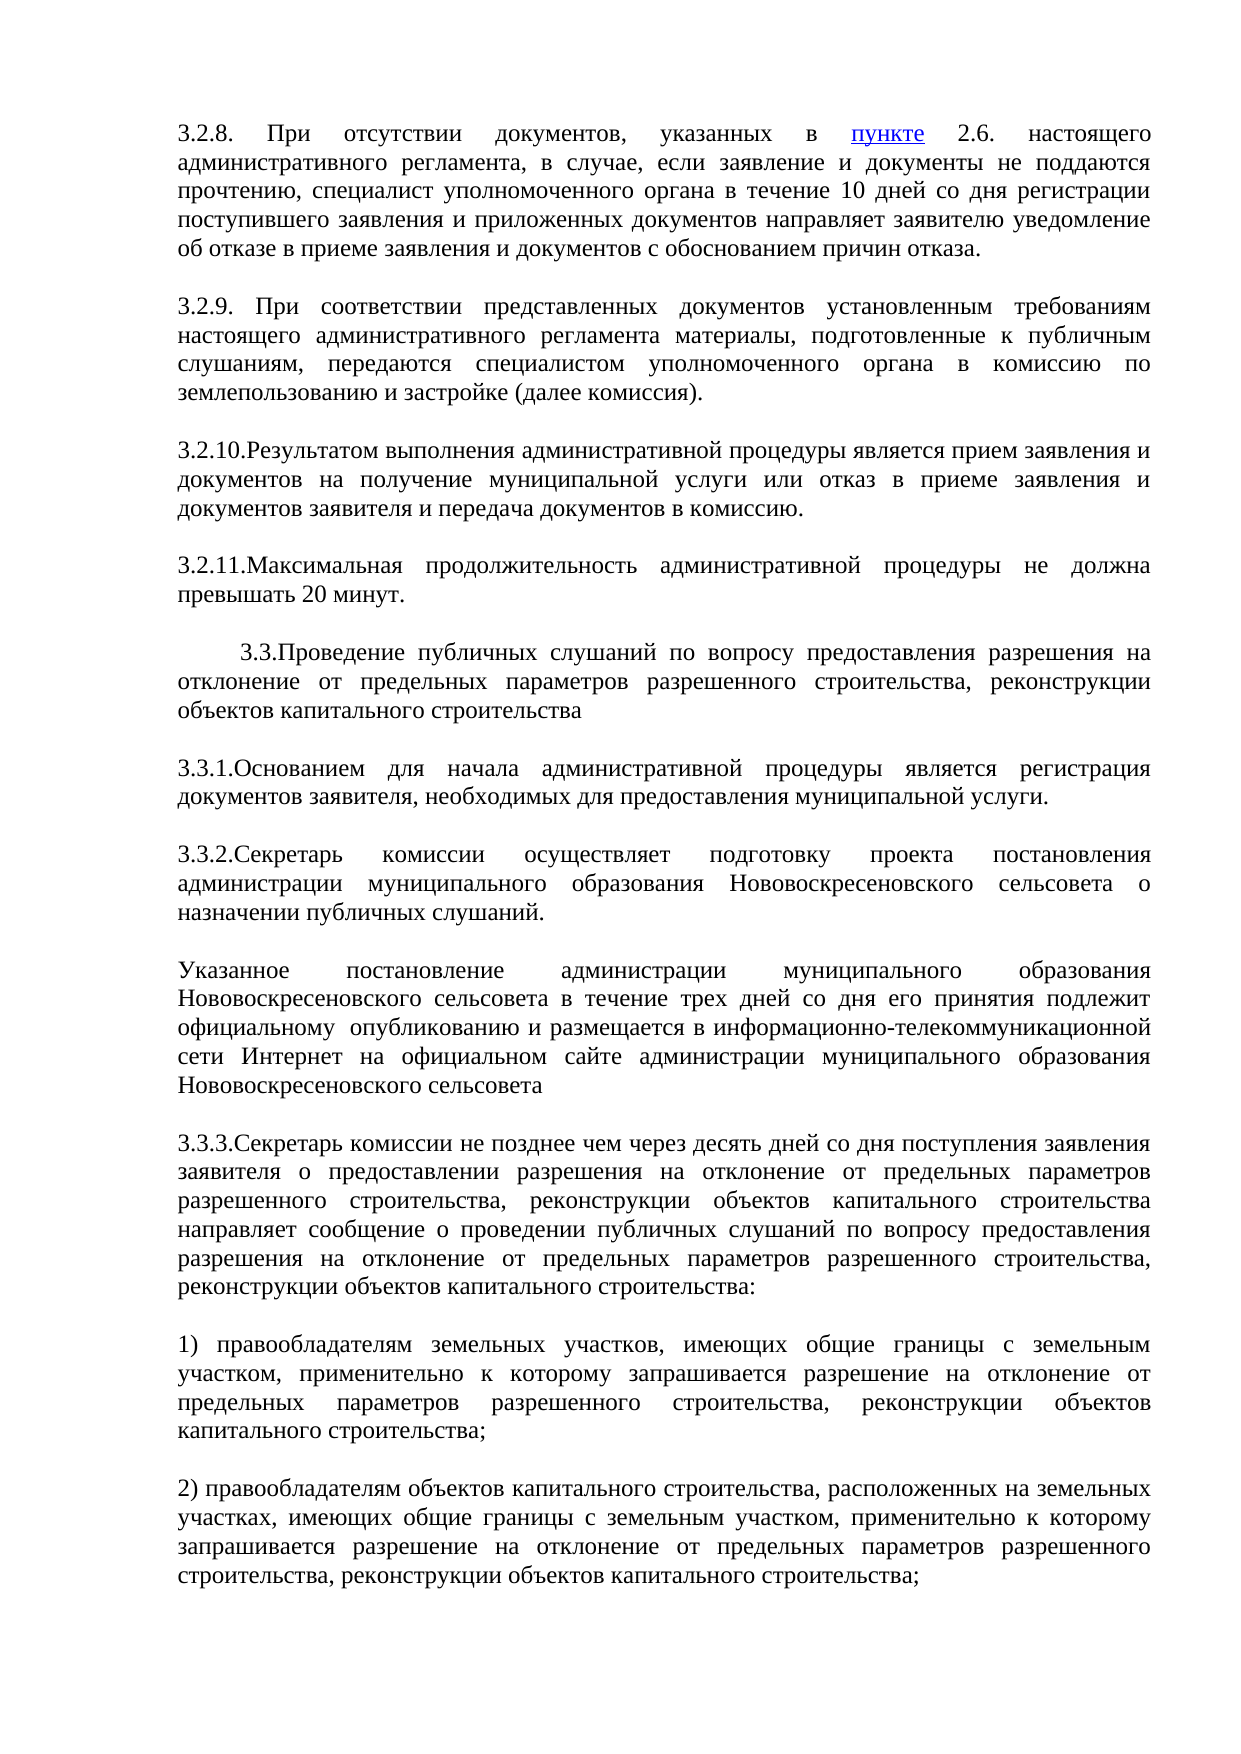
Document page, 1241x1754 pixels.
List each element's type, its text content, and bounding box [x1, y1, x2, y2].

text 3.3.1.Основанием для начала административной процедуры является регистрация документов заявителя, необходимых для предоставления муниципальной услуги. [177, 753, 1152, 810]
text Указанное постановление администрации муниципального образования Нововоскресеновского сельсовета в течение трех дней со дня его принятия подлежит официальному опубликованию и размещается в информационно-телекоммуникационной сети Интернет на официальном сайте администрации муниципального образования Нововоскресеновского сельсовета [177, 955, 1152, 1098]
text 3.2.9. При соответствии представленных документов установленным требованиям настоящего административного регламента материалы, подготовленные к публичным слушаниям, передаются специалистом уполномоченного органа в комиссию по землепользованию и застройке (далее комиссия). [177, 291, 1152, 406]
text 3.2.11.Максимальная продолжительность административной процедуры не должна превышать 20 минут. [177, 551, 1152, 608]
text 3.2.10.Результатом выполнения административной процедуры является прием заявления и документов на получение муниципальной услуги или отказ в приеме заявления и документов заявителя и передача документов в комиссию. [177, 435, 1152, 521]
text 2) правообладателям объектов капитального строительства, расположенных на земельных участках, имеющих общие границы с земельным участком, применительно к которому запрашивается разрешение на отклонение от предельных параметров разрешенного строительства, реконструкции объектов капитального строительства; [177, 1473, 1152, 1588]
text 3.3.3.Секретарь комиссии не позднее чем через десять дней со дня поступления заявления заявителя о предоставлении разрешения на отклонение от предельных параметров разрешенного строительства, реконструкции объектов капитального строительства направляет сообщение о проведении публичных слушаний по вопросу предоставления разрешения на отклонение от предельных параметров разрешенного строительства, реконструкции объектов капитального строительства: [177, 1128, 1152, 1300]
text 3.2.8. При отсутствии документов, указанных в пункте 2.6. настоящего административного регламента, в случае, если заявление и документы не поддаются прочтению, специалист уполномоченного органа в течение 10 дней со дня регистрации поступившего заявления и приложенных документов направляет заявителю уведомление об отказе в приеме заявления и документов с обоснованием причин отказа. [177, 118, 1152, 262]
text 3.3.Проведение публичных слушаний по вопросу предоставления разрешения на отклонение от предельных параметров разрешенного строительства, реконструкции объектов капитального строительства [177, 637, 1152, 723]
text 1) правообладателям земельных участков, имеющих общие границы с земельным участком, применительно к которому запрашивается разрешение на отклонение от предельных параметров разрешенного строительства, реконструкции объектов капитального строительства; [177, 1329, 1152, 1444]
text 3.3.2.Секретарь комиссии осуществляет подготовку проекта постановления администрации муниципального образования Нововоскресеновского сельсовета о назначении публичных слушаний. [177, 839, 1152, 926]
